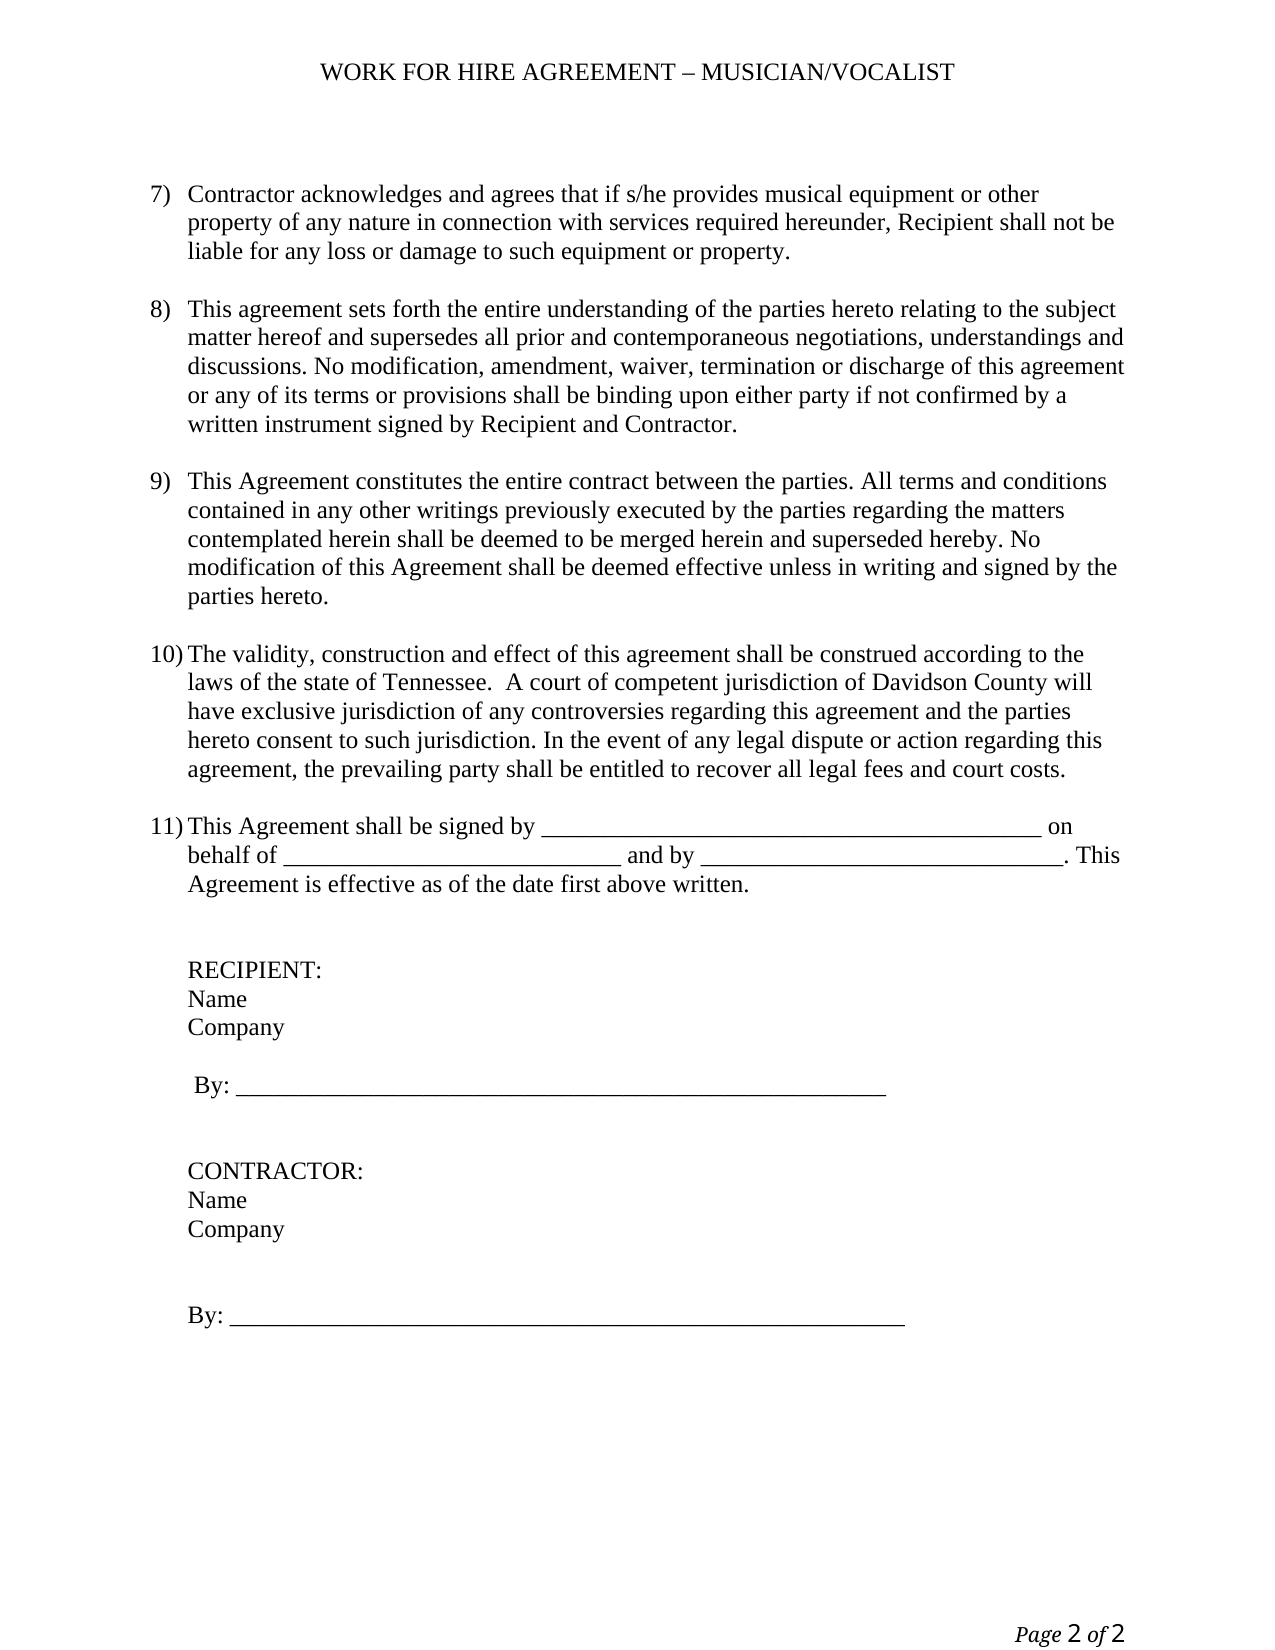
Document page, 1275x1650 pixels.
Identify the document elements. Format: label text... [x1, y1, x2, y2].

text RECIPIENT: [187, 955, 1125, 984]
text CONTRACTOR: [187, 1156, 1125, 1185]
text Company [187, 1012, 1125, 1041]
list Contractor acknowledges and agrees that if s/he provides musical equipment or other property of any nature in connection with services required hereunder, Recipient shall not be liable for any loss or damage to such equipment or property. [150, 179, 1125, 265]
text By: ______________________________________________________ [187, 1300, 1125, 1329]
text Name [187, 984, 1125, 1012]
text Company [187, 1214, 1125, 1242]
text Name [187, 1185, 1125, 1214]
list This Agreement shall be signed by ________________________________________ on behalf of ___________________________ and by _____________________________. This Agreement is effective as of the date first above written. [150, 811, 1125, 897]
list The validity, construction and effect of this agreement shall be construed according to the laws of the state of Tennessee. A court of competent jurisdiction of Davidson County will have exclusive jurisdiction of any controversies regarding this agreement and the parties hereto consent to such jurisdiction. In the event of any legal dispute or action regarding this agreement, the prevailing party shall be entitled to recover all legal fees and court costs. [150, 639, 1125, 782]
list This Agreement constitutes the entire contract between the parties. All terms and conditions contained in any other writings previously executed by the parties regarding the matters contemplated herein shall be deemed to be merged herein and superseded hereby. No modification of this Agreement shall be deemed effective unless in writing and signed by the parties hereto. [150, 466, 1125, 610]
text By: ____________________________________________________ [187, 1070, 1125, 1099]
list This agreement sets forth the entire understanding of the parties hereto relating to the subject matter hereof and supersedes all prior and contemporaneous negotiations, understandings and discussions. No modification, amendment, waiver, termination or discharge of this agreement or any of its terms or provisions shall be binding upon either party if not confirmed by a written instrument signed by Recipient and Contractor. [150, 294, 1125, 437]
